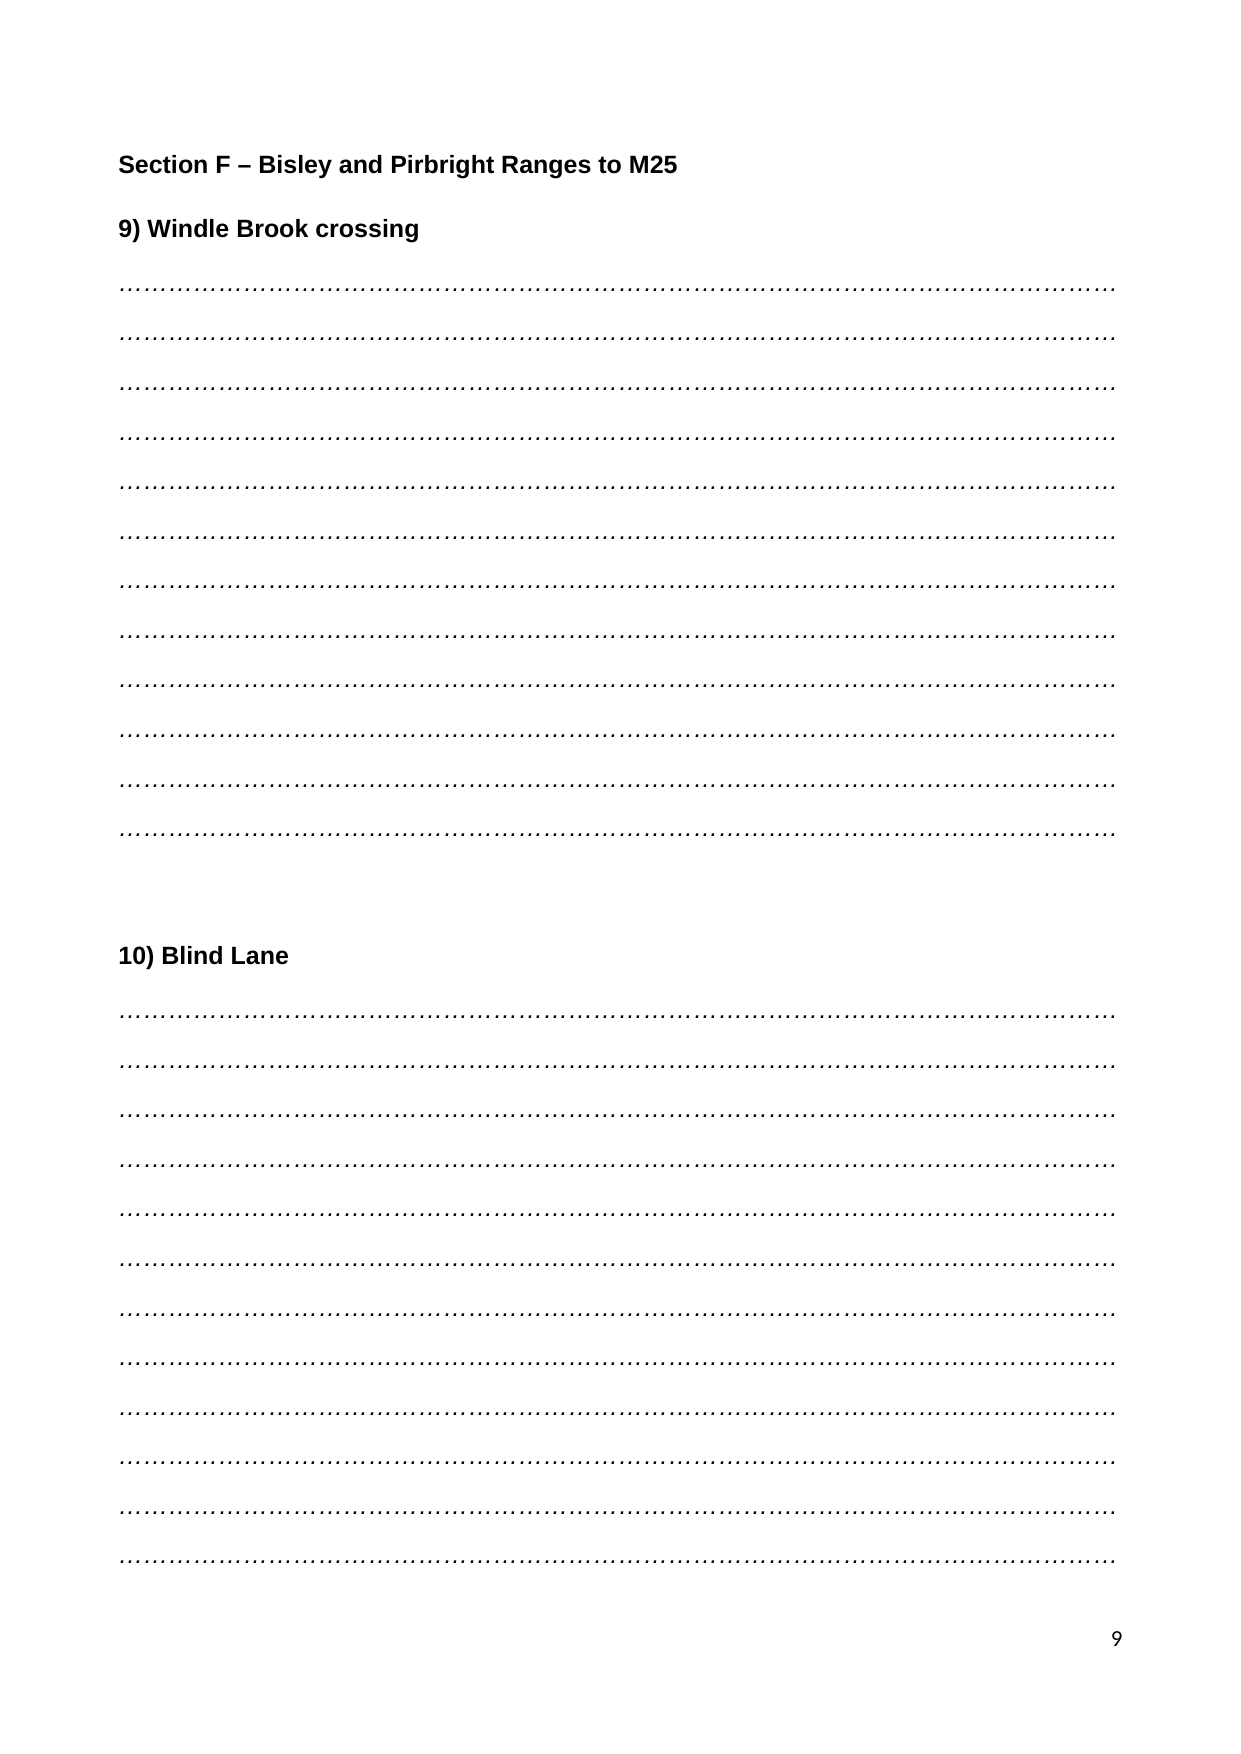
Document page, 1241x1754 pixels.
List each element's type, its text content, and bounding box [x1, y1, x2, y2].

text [118, 1491, 1122, 1519]
text 9) Windle Brook crossing [118, 214, 1122, 243]
text ………………………………………………………………………………………………………… [118, 764, 1122, 792]
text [118, 367, 1122, 396]
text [118, 1441, 1122, 1470]
text 10) Blind Lane [118, 941, 1122, 970]
text ………………………………………………………………………………………………………… [118, 1342, 1122, 1371]
text ………………………………………………………………………………………………………… [118, 466, 1122, 495]
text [118, 317, 1122, 346]
text ………………………………………………………………………………………………………… [118, 1243, 1122, 1272]
text ………………………………………………………………………………………………………… [118, 565, 1122, 594]
text ………………………………………………………………………………………………………… [118, 714, 1122, 743]
text ………………………………………………………………………………………………………… [118, 516, 1122, 544]
text ………………………………………………………………………………………………………… [118, 417, 1122, 445]
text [118, 1392, 1122, 1420]
text ………………………………………………………………………………………………………… [118, 995, 1122, 1024]
text ………………………………………………………………………………………………………… [118, 1292, 1122, 1321]
text ………………………………………………………………………………………………………… [118, 615, 1122, 644]
text ………………………………………………………………………………………………………… [118, 1193, 1122, 1222]
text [118, 1540, 1122, 1569]
text ………………………………………………………………………………………………………… [118, 664, 1122, 693]
text ………………………………………………………………………………………………………… [118, 1144, 1122, 1172]
text ………………………………………………………………………………………………………… [118, 1044, 1122, 1073]
text Section F – Bisley and Pirbright Ranges to M25 [118, 150, 1122, 179]
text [118, 268, 1122, 297]
text ………………………………………………………………………………………………………… [118, 813, 1122, 842]
text ………………………………………………………………………………………………………… [118, 1094, 1122, 1123]
